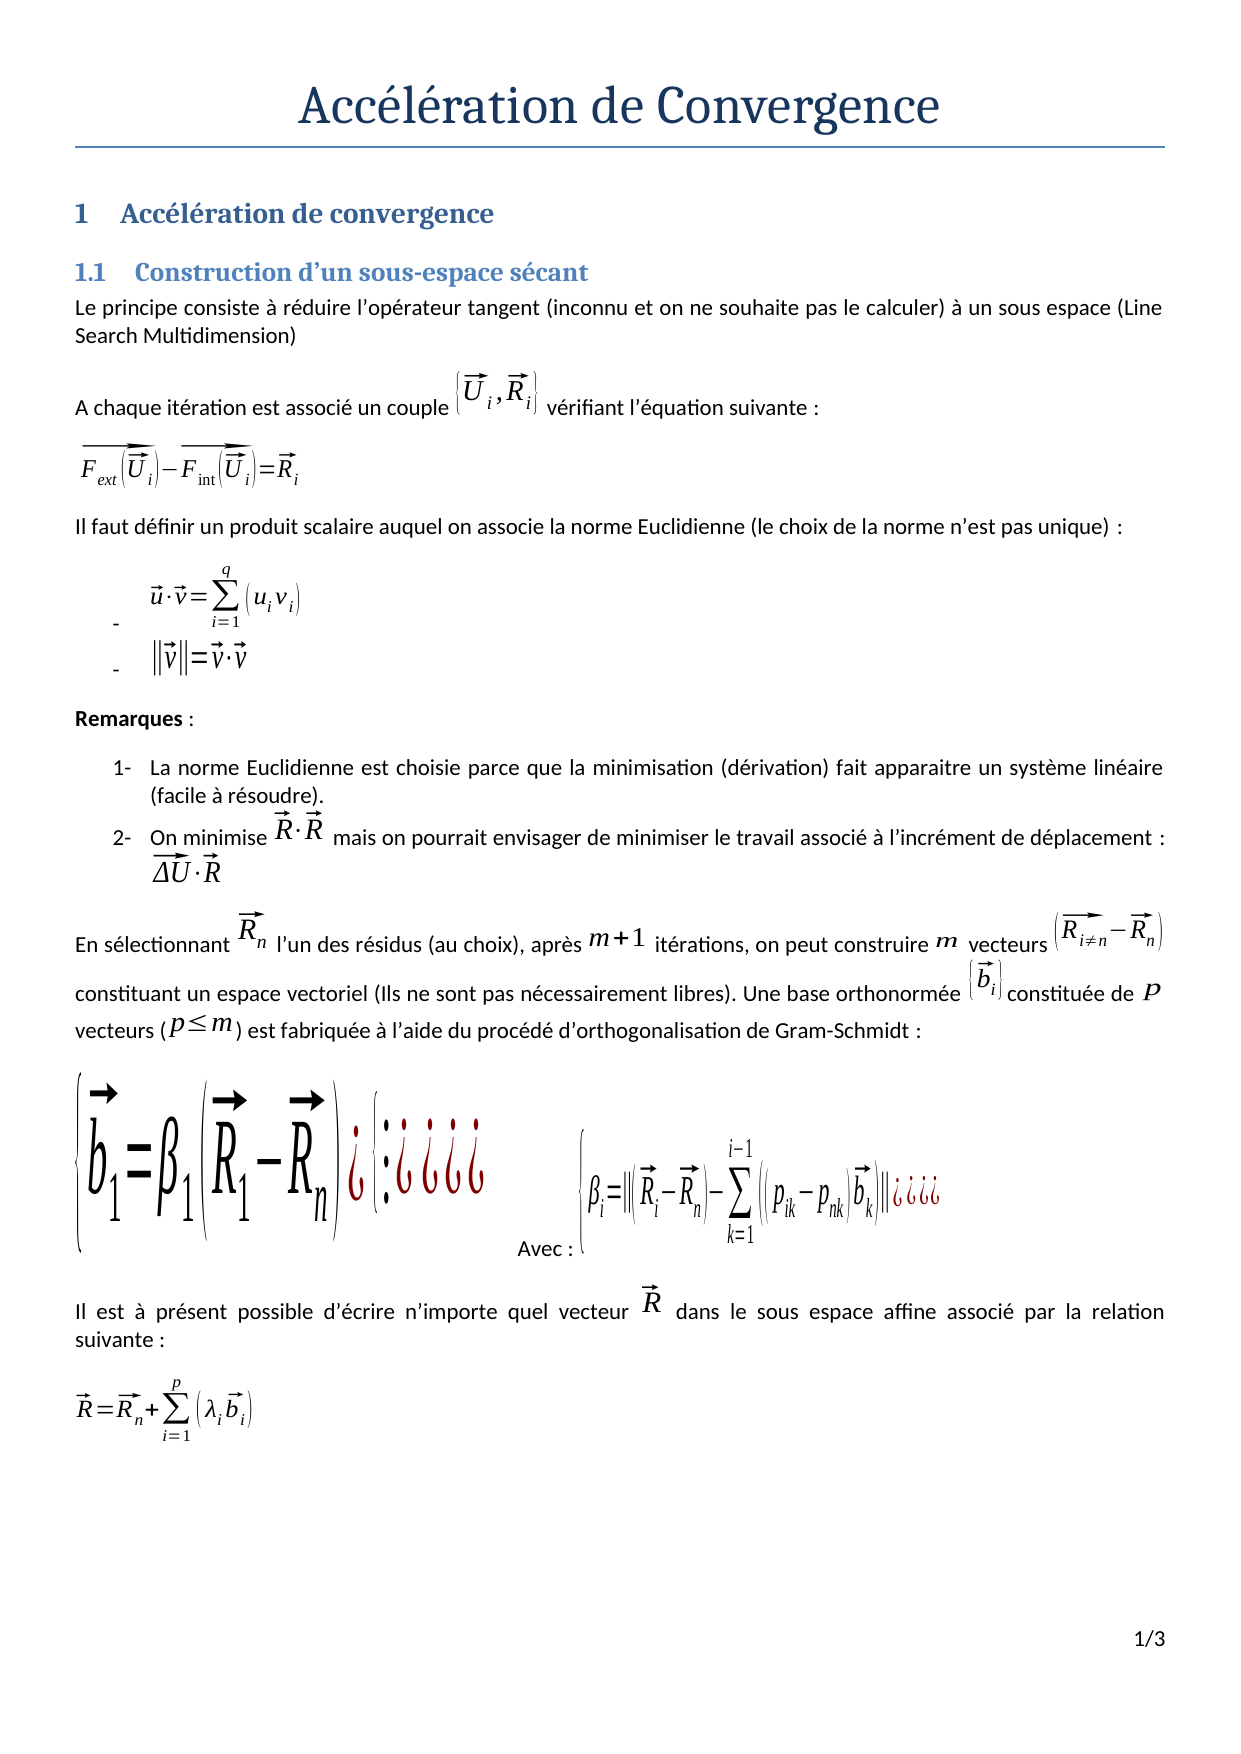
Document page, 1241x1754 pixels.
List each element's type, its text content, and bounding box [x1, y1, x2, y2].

subtitle Accélération de convergence [75, 198, 1165, 231]
title Accélération de Convergence [75, 75, 1165, 146]
text Avec : [75, 1064, 1165, 1262]
text Il est à présent possible d’écrire n’importe quel vecteur dans le sous espace affine associé par la relation suivante : [75, 1283, 1165, 1353]
text Le principe consiste à réduire l’opérateur tangent (inconnu et on ne souhaite pas le calculer) à un sous espace (Line Search Multidimension) [75, 293, 1165, 349]
text Il faut définir un produit scalaire auquel on associe la norme Euclidienne (le choix de la norme n’est pas unique) : [75, 512, 1165, 540]
text Remarques : [75, 704, 1165, 732]
text A chaque itération est associé un couple vérifiant l’équation suivante : [75, 370, 1165, 421]
text En sélectionnant l’un des résidus (au choix), après itérations, on peut construire vecteurs constituant un espace vectoriel (Ils ne sont pas nécessairement libres). Une base orthonormée constituée de vecteurs () est fabriquée à l’aide du procédé d’orthogonalisation de Gram-Schmidt : [75, 910, 1165, 1044]
list La norme Euclidienne est choisie parce que la minimisation (dérivation) fait apparaitre un système linéaire (facile à résoudre). [112, 753, 1165, 809]
list On minimise mais on pourrait envisager de minimiser le travail associé à l’incrément de déplacement : [112, 809, 1165, 889]
subtitle Construction d’un sous-espace sécant [75, 257, 1165, 288]
